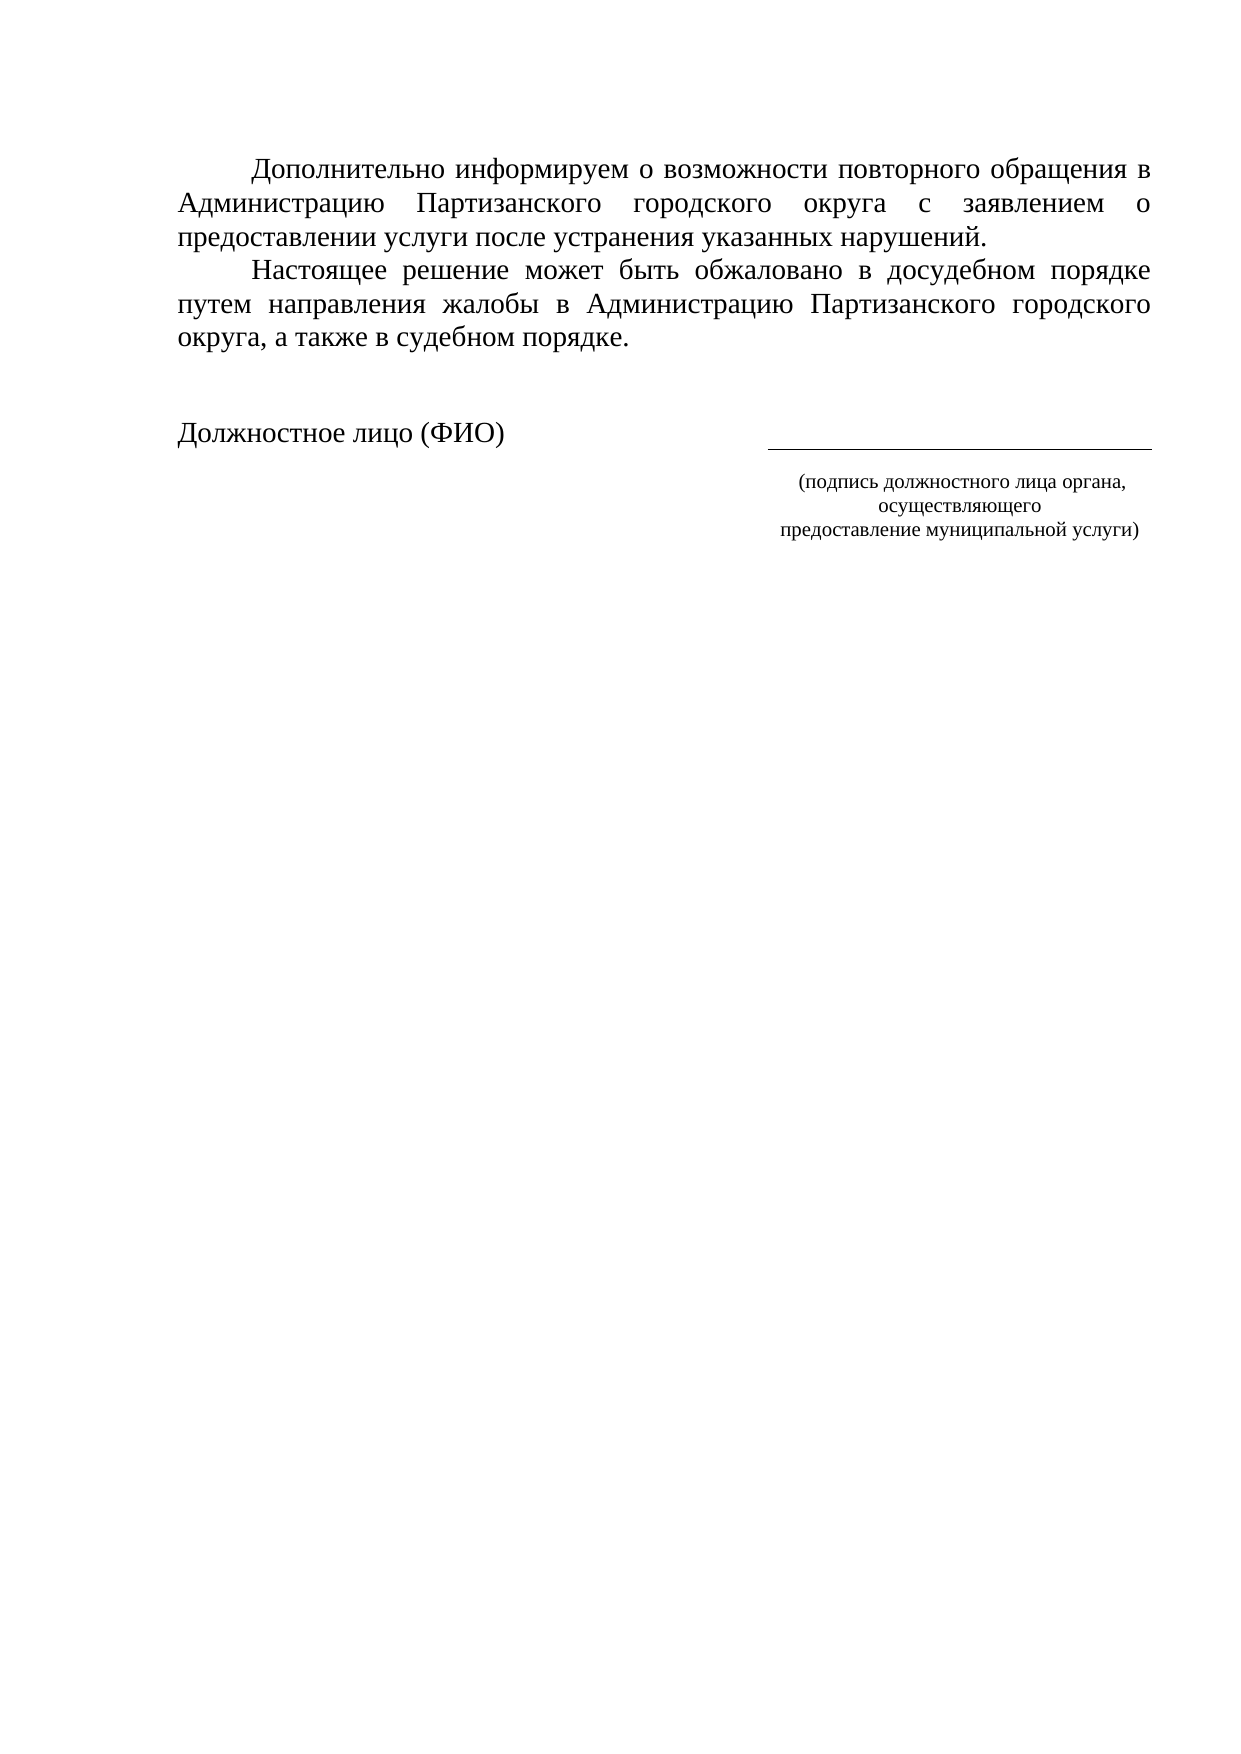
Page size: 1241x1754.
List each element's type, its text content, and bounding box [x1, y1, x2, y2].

text Должностное лицо (ФИО) [177, 415, 1152, 449]
text Дополнительно информируем о возможности повторного обращения в Администрацию Партизанского городского округа с заявлением о предоставлении услуги после устранения указанных нарушений. [177, 152, 1152, 252]
text предоставление муниципальной услуги) [768, 497, 1152, 541]
text (подпись должностного лица органа, осуществляющего [768, 450, 1152, 497]
text Настоящее решение может быть обжаловано в досудебном порядке путем направления жалобы в Администрацию Партизанского городского округа, а также в судебном порядке. [177, 252, 1152, 353]
